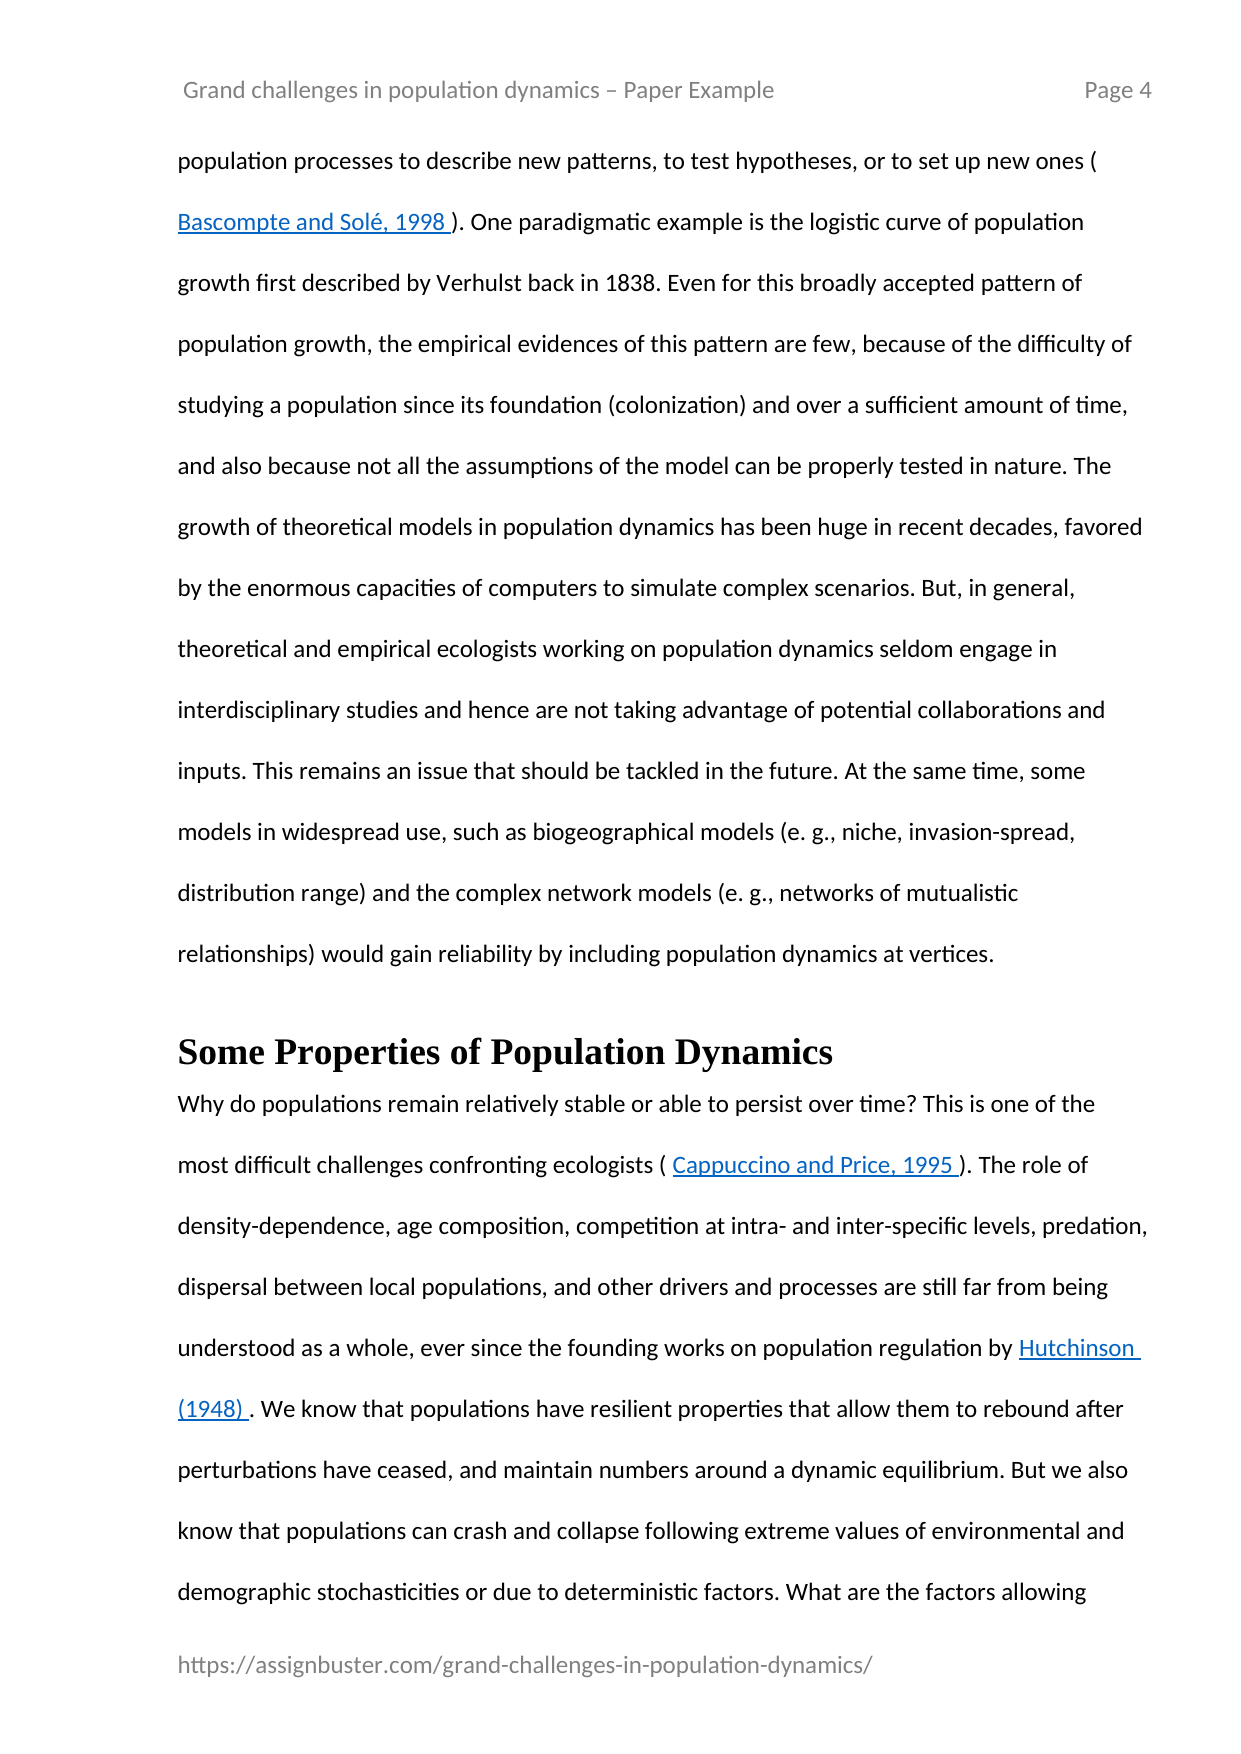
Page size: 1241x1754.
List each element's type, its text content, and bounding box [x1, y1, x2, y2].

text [177, 145, 1152, 969]
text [177, 1088, 1152, 1607]
subtitle Some Properties of Population Dynamics [177, 1029, 1152, 1072]
